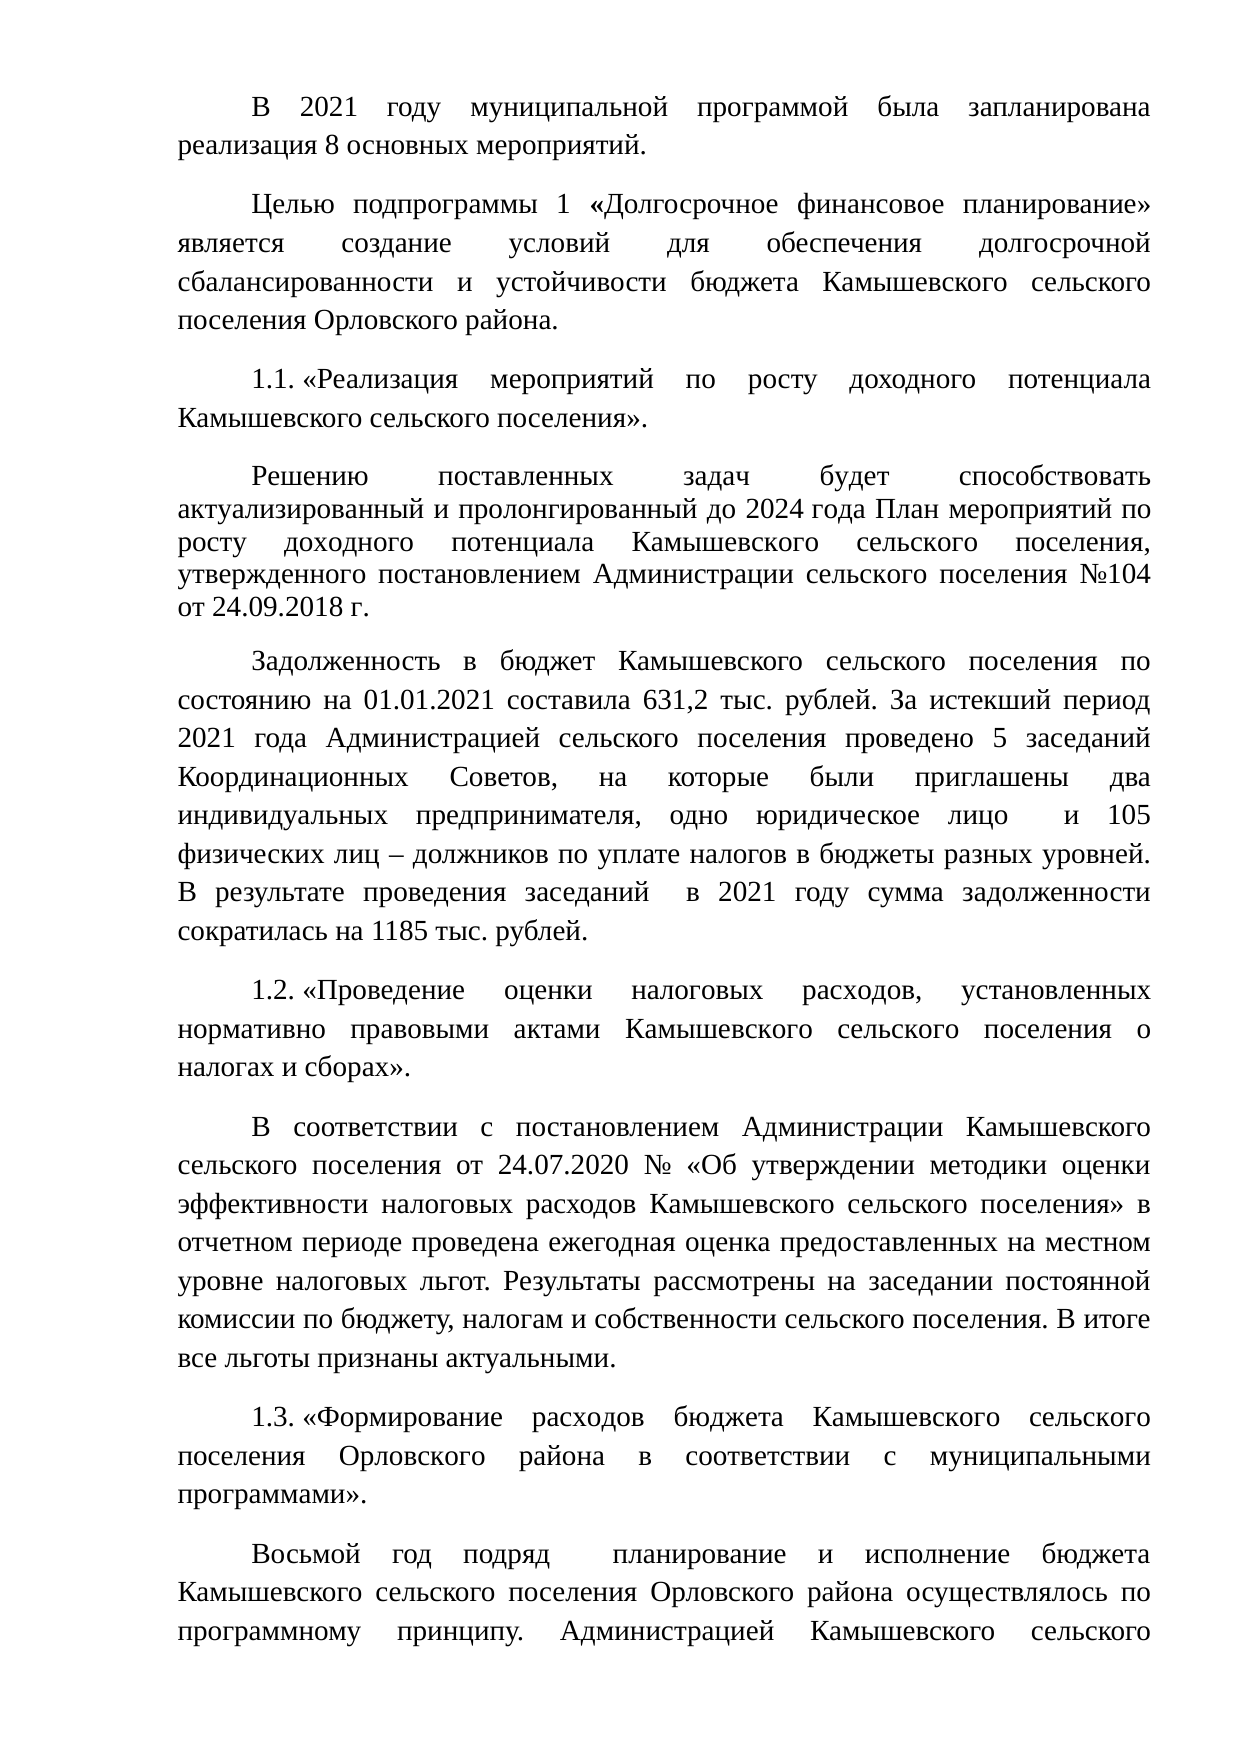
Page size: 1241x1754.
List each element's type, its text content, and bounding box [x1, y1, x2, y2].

text 1.3. «Формирование расходов бюджета Камышевского сельского поселения Орловского района в соответствии с муниципальными программами». [177, 1399, 1152, 1510]
text Задолженность в бюджет Камышевского сельского поселения по состоянию на 01.01.2021 составила 631,2 тыс. рублей. За истекший период 2021 года Администрацией сельского поселения проведено 5 заседаний Координационных Советов, на которые были приглашены два индивидуальных предпринимателя, одно юридическое лицо и 105 физических лиц – должников по уплате налогов в бюджеты разных уровней. В результате проведения заседаний в 2021 году сумма задолженности сократилась на 1185 тыс. рублей. [177, 643, 1152, 947]
text В соответствии с постановлением Администрации Камышевского сельского поселения от 24.07.2020 № «Об утверждении методики оценки эффективности налоговых расходов Камышевского сельского поселения» в отчетном периоде проведена ежегодная оценка предоставленных на местном уровне налоговых льгот. Результаты рассмотрены на заседании постоянной комиссии по бюджету, налогам и собственности сельского поселения. В итоге все льготы признаны актуальными. [177, 1109, 1152, 1374]
text 1.2. «Проведение оценки налоговых расходов, установленных нормативно правовыми актами Камышевского сельского поселения о налогах и сборах». [177, 972, 1152, 1083]
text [177, 1536, 1152, 1647]
text Решению поставленных задач будет способствовать актуализированный и пролонгированный до 2024 года План мероприятий по росту доходного потенциала Камышевского сельского поселения, утвержденного постановлением Администрации сельского поселения №104 от 24.09.2018 г. [177, 459, 1152, 622]
text Целью подпрограммы 1 «Долгосрочное финансовое планирование» является создание условий для обеспечения долгосрочной сбалансированности и устойчивости бюджета Камышевского сельского поселения Орловского района. [177, 187, 1152, 336]
text 1.1. «Реализация мероприятий по росту доходного потенциала Камышевского сельского поселения». [177, 362, 1152, 434]
text В 2021 году муниципальной программой была запланирована реализация 8 основных мероприятий. [177, 89, 1152, 161]
